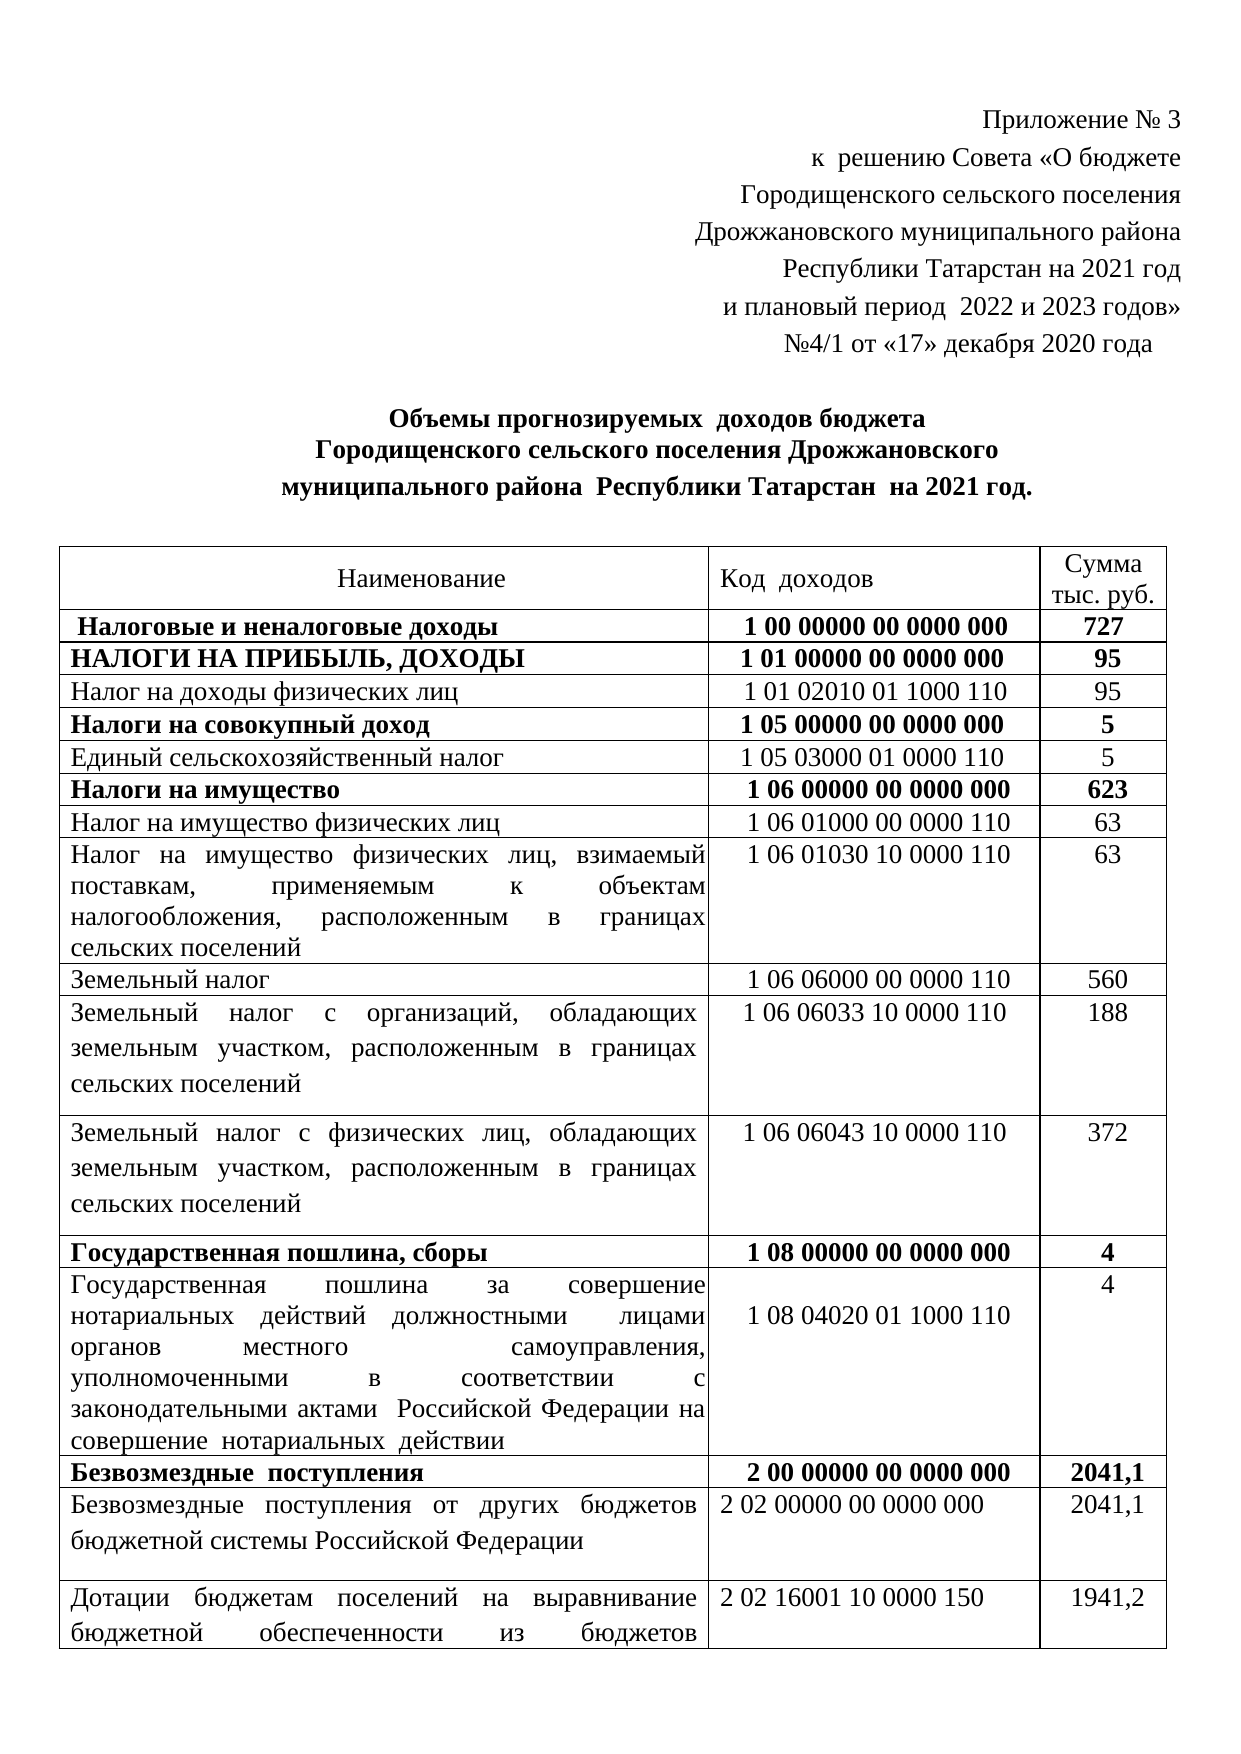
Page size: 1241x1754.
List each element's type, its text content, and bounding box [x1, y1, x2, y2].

table_cell 727 [1041, 610, 1166, 641]
text Республики Татарстан на 2021 год [133, 253, 1181, 284]
table_cell НАЛОГИ НА ПРИБЫЛЬ, ДОХОДЫ [60, 643, 708, 674]
table_cell 1 06 06043 10 0000 110 [709, 1116, 1039, 1235]
table_cell Государственная пошлина за совершение нотариальных действий должностными лицами органов местного самоуправления, уполномоченными в соответствии с законодательными актами Российской Федерации на совершение нотариальных действии [60, 1268, 708, 1455]
table_cell 4 [1041, 1268, 1166, 1455]
table_cell 1 01 02010 01 1000 110 [709, 675, 1039, 707]
text муниципального района Республики Татарстан на 2021 год. [133, 470, 1181, 501]
text Дрожжановского муниципального района [133, 215, 1181, 246]
table_cell 2 00 00000 00 0000 000 [709, 1456, 1039, 1487]
table_cell Земельный налог с физических лиц, обладающих земельным участком, расположенным в границах сельских поселений [60, 1116, 708, 1235]
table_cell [60, 1581, 708, 1648]
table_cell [709, 1581, 1039, 1648]
text №4/1 от «17» декабря 2020 года [649, 327, 1181, 358]
table_cell Налог на имущество физических лиц [60, 806, 708, 837]
table_cell 623 [1041, 774, 1166, 805]
text Городищенского сельского поселения [133, 178, 1181, 209]
table_cell Земельный налог с организаций, обладающих земельным участком, расположенным в границах сельских поселений [60, 996, 708, 1115]
table_cell 1 01 00000 00 0000 000 [709, 643, 1039, 674]
table_cell 1 06 06000 00 0000 110 [709, 964, 1039, 995]
table_cell Налоги на совокупный доход [60, 708, 708, 740]
table_cell 1 05 03000 01 0000 110 [709, 741, 1039, 773]
table_cell Безвозмездные поступления [60, 1456, 708, 1487]
table_cell 63 [1041, 806, 1166, 837]
table_cell Налог на имущество физических лиц, взимаемый поставкам, применяемым к объектам налогообложения, расположенным в границах сельских поселений [60, 838, 708, 963]
table_cell 4 [1041, 1236, 1166, 1267]
table_cell 1 05 00000 00 0000 000 [709, 708, 1039, 740]
table_cell 2041,1 [1041, 1488, 1166, 1580]
table_cell Безвозмездные поступления от других бюджетов бюджетной системы Российской Федерации [60, 1488, 708, 1580]
table_cell 5 [1041, 741, 1166, 773]
table_cell Налог на доходы физических лиц [60, 675, 708, 707]
table_header Наименование [60, 547, 708, 609]
table_cell 2 02 00000 00 0000 000 [709, 1488, 1039, 1580]
table_cell 95 [1041, 643, 1166, 674]
table_cell 5 [1041, 708, 1166, 740]
text и плановый период 2022 и 2023 годов» [133, 290, 1181, 321]
text Приложение № 3 [133, 103, 1181, 134]
table_cell 1 06 01000 00 0000 110 [709, 806, 1039, 837]
table_cell Единый сельскохозяйственный налог [60, 741, 708, 773]
table_cell 1 06 01030 10 0000 110 [709, 838, 1039, 963]
title Объемы прогнозируемых доходов бюджета [133, 402, 1181, 433]
table_cell Налоговые и неналоговые доходы [60, 610, 708, 641]
table_header Код доходов [709, 547, 1039, 609]
table_cell 95 [1041, 675, 1166, 707]
table_cell Налоги на имущество [60, 774, 708, 805]
table_cell Государственная пошлина, сборы [60, 1236, 708, 1267]
text Городищенского сельского поселения Дрожжановского [133, 433, 1181, 464]
table_cell 1 06 06033 10 0000 110 [709, 996, 1039, 1115]
table_cell 1 06 00000 00 0000 000 [709, 774, 1039, 805]
table_cell 63 [1041, 838, 1166, 963]
table_header Сумма тыс. руб. [1041, 547, 1166, 609]
table_cell 1 00 00000 00 0000 000 [709, 610, 1039, 641]
table_cell 1 08 00000 00 0000 000 [709, 1236, 1039, 1267]
table_cell 1 08 04020 01 1000 110 [709, 1268, 1039, 1455]
table_cell Земельный налог [60, 964, 708, 995]
table_cell 560 [1041, 964, 1166, 995]
text к решению Совета «О бюджете [133, 141, 1181, 172]
table_cell 1941,2 [1041, 1581, 1166, 1648]
table_cell 372 [1041, 1116, 1166, 1235]
table_cell 2041,1 [1041, 1456, 1166, 1487]
table_cell 188 [1041, 996, 1166, 1115]
